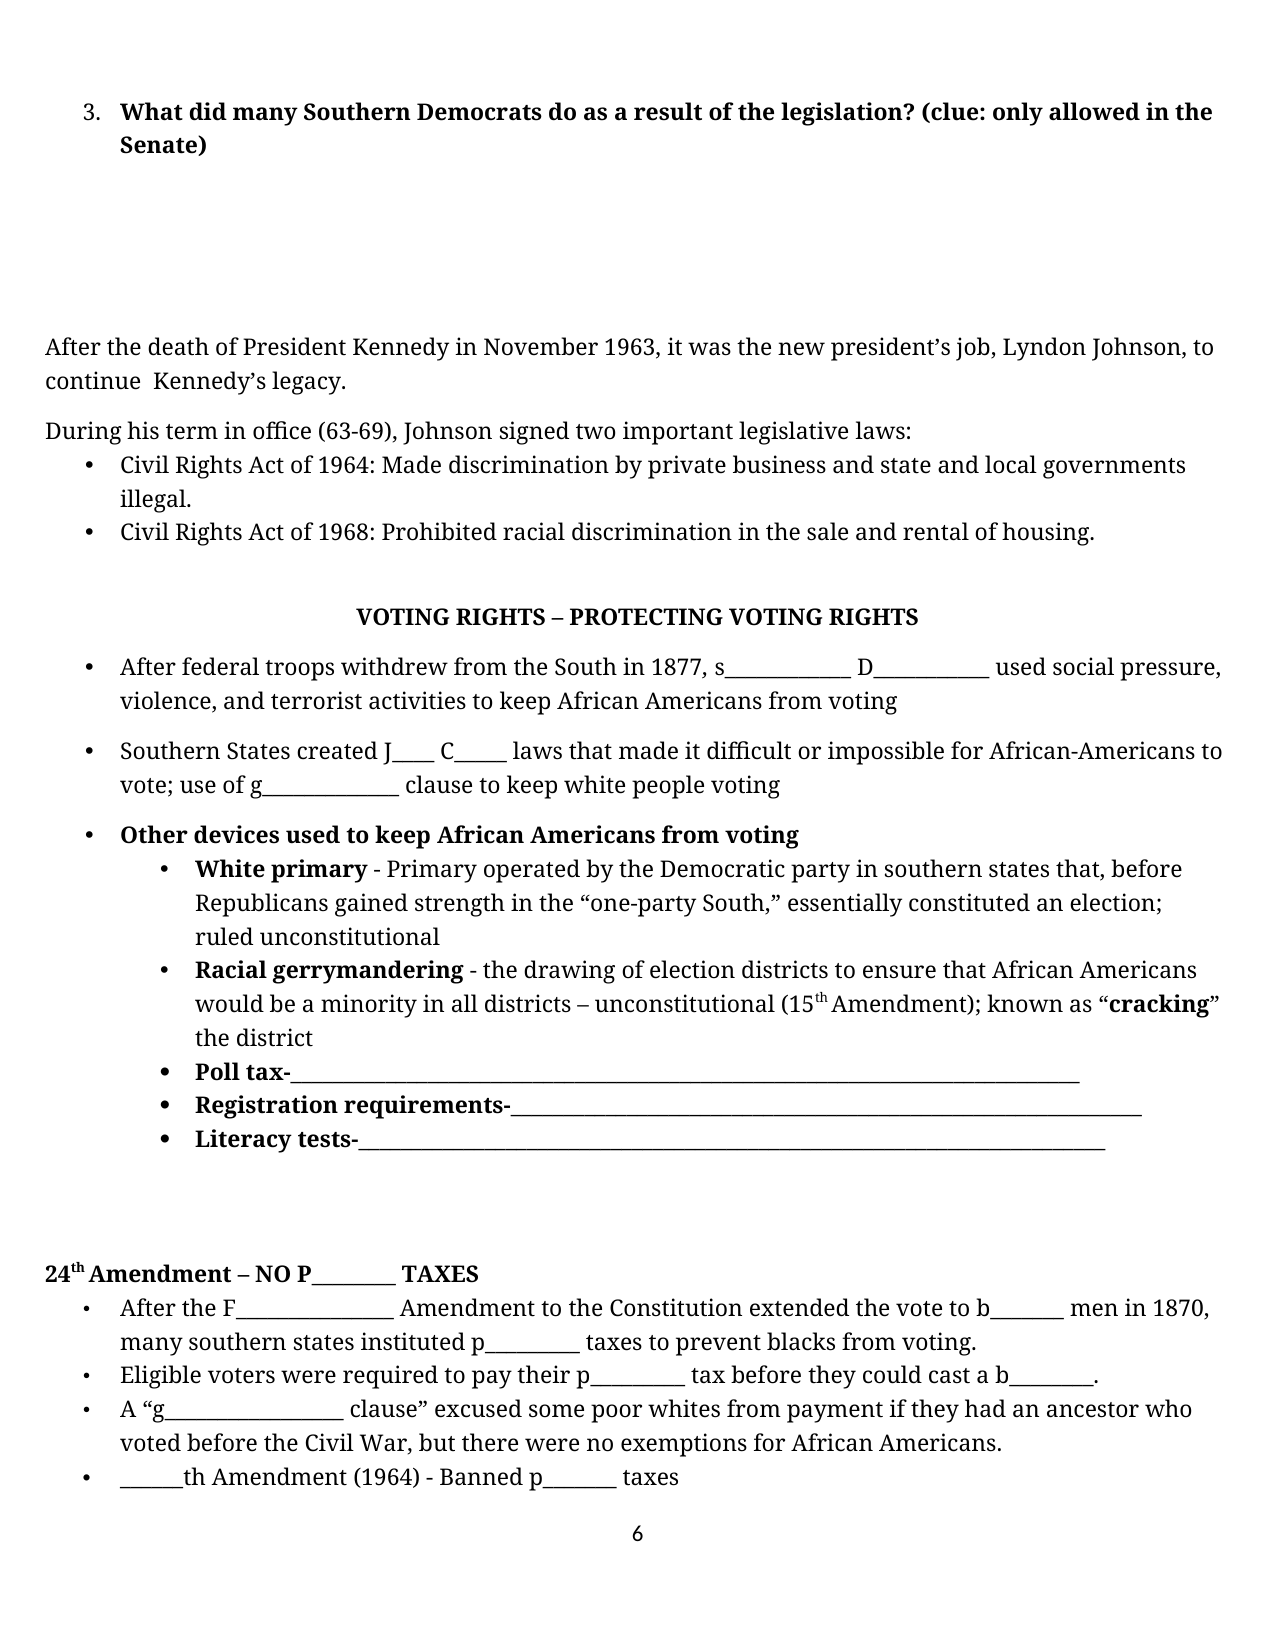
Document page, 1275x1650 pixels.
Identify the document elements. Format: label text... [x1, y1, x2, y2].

list What did many Southern Democrats do as a result of the legislation? (clue: only allowed in the Senate) [82, 95, 1230, 160]
list Other devices used to keep African Americans from voting [82, 819, 1230, 850]
list Civil Rights Act of 1968: Prohibited racial discrimination in the sale and rental of housing. [82, 516, 1230, 547]
text 24th Amendment – NO P________ TAXES [45, 1258, 1230, 1289]
list Registration requirements-____________________________________________________________ [157, 1089, 1230, 1120]
list Literacy tests-_______________________________________________________________________ [157, 1123, 1230, 1154]
list A “g_________________ clause” excused some poor whites from payment if they had an ancestor who voted before the Civil War, but there were no exemptions for African Americans. [82, 1393, 1230, 1458]
list Racial gerrymandering - the drawing of election districts to ensure that African Americans would be a minority in all districts – unconstitutional (15th Amendment); known as “cracking” the district [157, 954, 1230, 1053]
list ______th Amendment (1964) - Banned p_______ taxes [82, 1460, 1230, 1492]
list Civil Rights Act of 1964: Made discrimination by private business and state and local governments illegal. [82, 449, 1230, 514]
list White primary - Primary operated by the Democratic party in southern states that, before Republicans gained strength in the “one-party South,” essentially constituted an election; ruled unconstitutional [157, 853, 1230, 952]
list Southern States created J____ C_____ laws that made it difficult or impossible for African-Americans to vote; use of g_____________ clause to keep white people voting [82, 735, 1230, 800]
text VOTING RIGHTS – PROTECTING VOTING RIGHTS [45, 600, 1230, 632]
list After the F_______________ Amendment to the Constitution extended the vote to b_______ men in 1870, many southern states instituted p_________ taxes to prevent blacks from voting. [82, 1292, 1230, 1357]
list Poll tax-___________________________________________________________________________ [157, 1055, 1230, 1087]
text During his term in office (63-69), Johnson signed two important legislative laws: [45, 415, 1230, 446]
text After the death of President Kennedy in November 1963, it was the new president’s job, Lyndon Johnson, to continue Kennedy’s legacy. [45, 331, 1230, 396]
list After federal troops withdrew from the South in 1877, s____________ D___________ used social pressure, violence, and terrorist activities to keep African Americans from voting [82, 651, 1230, 716]
list Eligible voters were required to pay their p_________ tax before they could cast a b________. [82, 1359, 1230, 1390]
